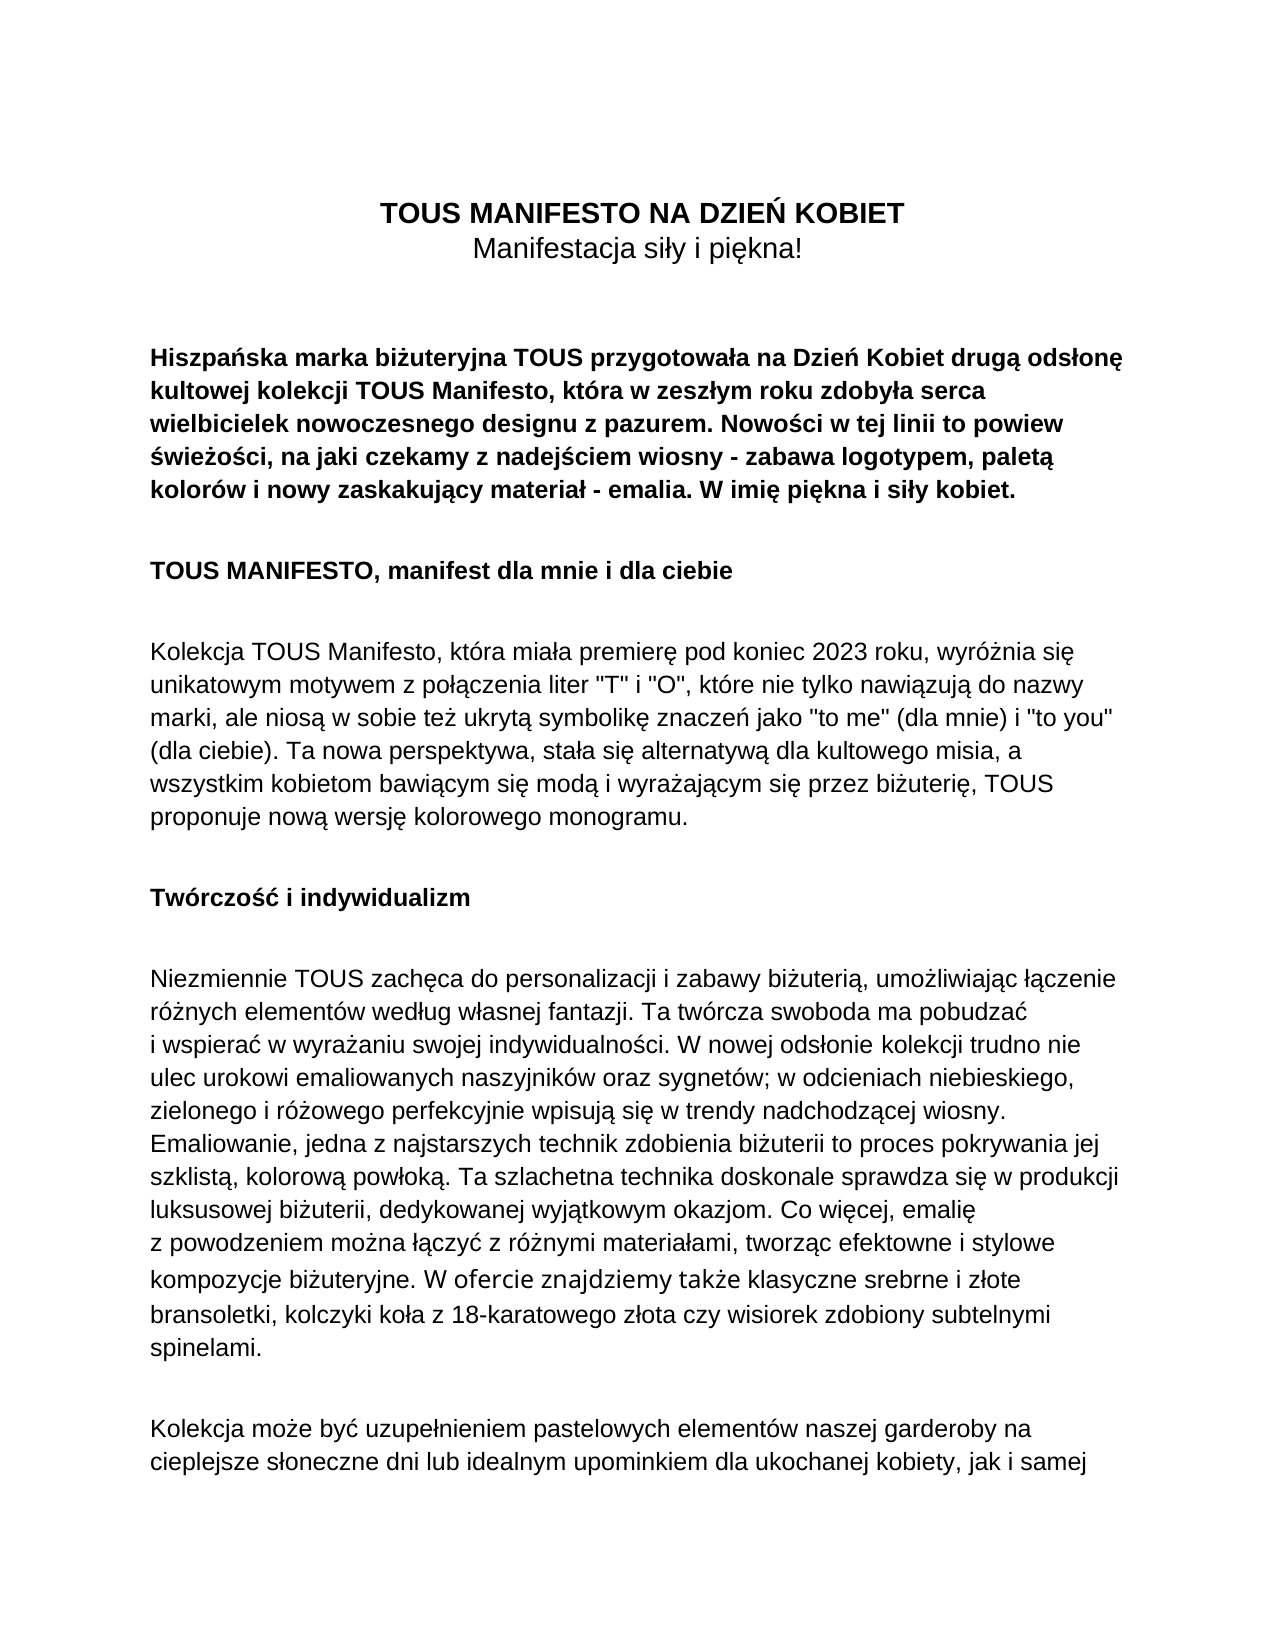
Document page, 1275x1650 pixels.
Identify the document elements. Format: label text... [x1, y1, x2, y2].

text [150, 1414, 1125, 1476]
text Niezmiennie TOUS zachęca do personalizacji i zabawy biżuterią, umożliwiając łączenie różnych elementów według własnej fantazji. Ta twórcza swoboda ma pobudzać i wspierać w wyrażaniu swojej indywidualności. W nowej odsłonie kolekcji trudno nie ulec urokowi emaliowanych naszyjników oraz sygnetów; w odcieniach niebieskiego, zielonego i różowego perfekcyjnie wpisują się w trendy nadchodzącej wiosny. Emaliowanie, jedna z najstarszych technik zdobienia biżuterii to proces pokrywania jej szklistą, kolorową powłoką. Ta szlachetna technika doskonale sprawdza się w produkcji luksusowej biżuterii, dedykowanej wyjątkowym okazjom. Co więcej, emalię z powodzeniem można łączyć z różnymi materiałami, tworząc efektowne i stylowe kompozycje biżuteryjne. W ofercie znajdziemy także klasyczne srebrne i złote bransoletki, kolczyki koła z 18-karatowego złota czy wisiorek zdobiony subtelnymi spinelami. [150, 964, 1125, 1362]
text Hiszpańska marka biżuteryjna TOUS przygotowała na Dzień Kobiet drugą odsłonę kultowej kolekcji TOUS Manifesto, która w zeszłym roku zdobyła serca wielbicielek nowoczesnego designu z pazurem. Nowości w tej linii to powiew świeżości, na jaki czekamy z nadejściem wiosny - zabawa logotypem, paletą kolorów i nowy zaskakujący materiał - emalia. W imię piękna i siły kobiet. [150, 343, 1125, 504]
text Kolekcja TOUS Manifesto, która miała premierę pod koniec 2023 roku, wyróżnia się unikatowym motywem z połączenia liter "T" i "O", które nie tylko nawiązują do nazwy marki, ale niosą w sobie też ukrytą symbolikę znaczeń jako "to me" (dla mnie) i "to you" (dla ciebie). Ta nowa perspektywa, stała się alternatywą dla kultowego misia, a wszystkim kobietom bawiącym się modą i wyrażającym się przez biżuterię, TOUS proponuje nową wersję kolorowego monogramu. [150, 637, 1125, 831]
subtitle TOUS MANIFESTO NA DZIEŃ KOBIET Manifestacja siły i piękna! [150, 150, 1125, 265]
text Twórczość i indywidualizm [150, 883, 1125, 912]
text TOUS MANIFESTO, manifest dla mnie i dla ciebie [150, 556, 1125, 585]
